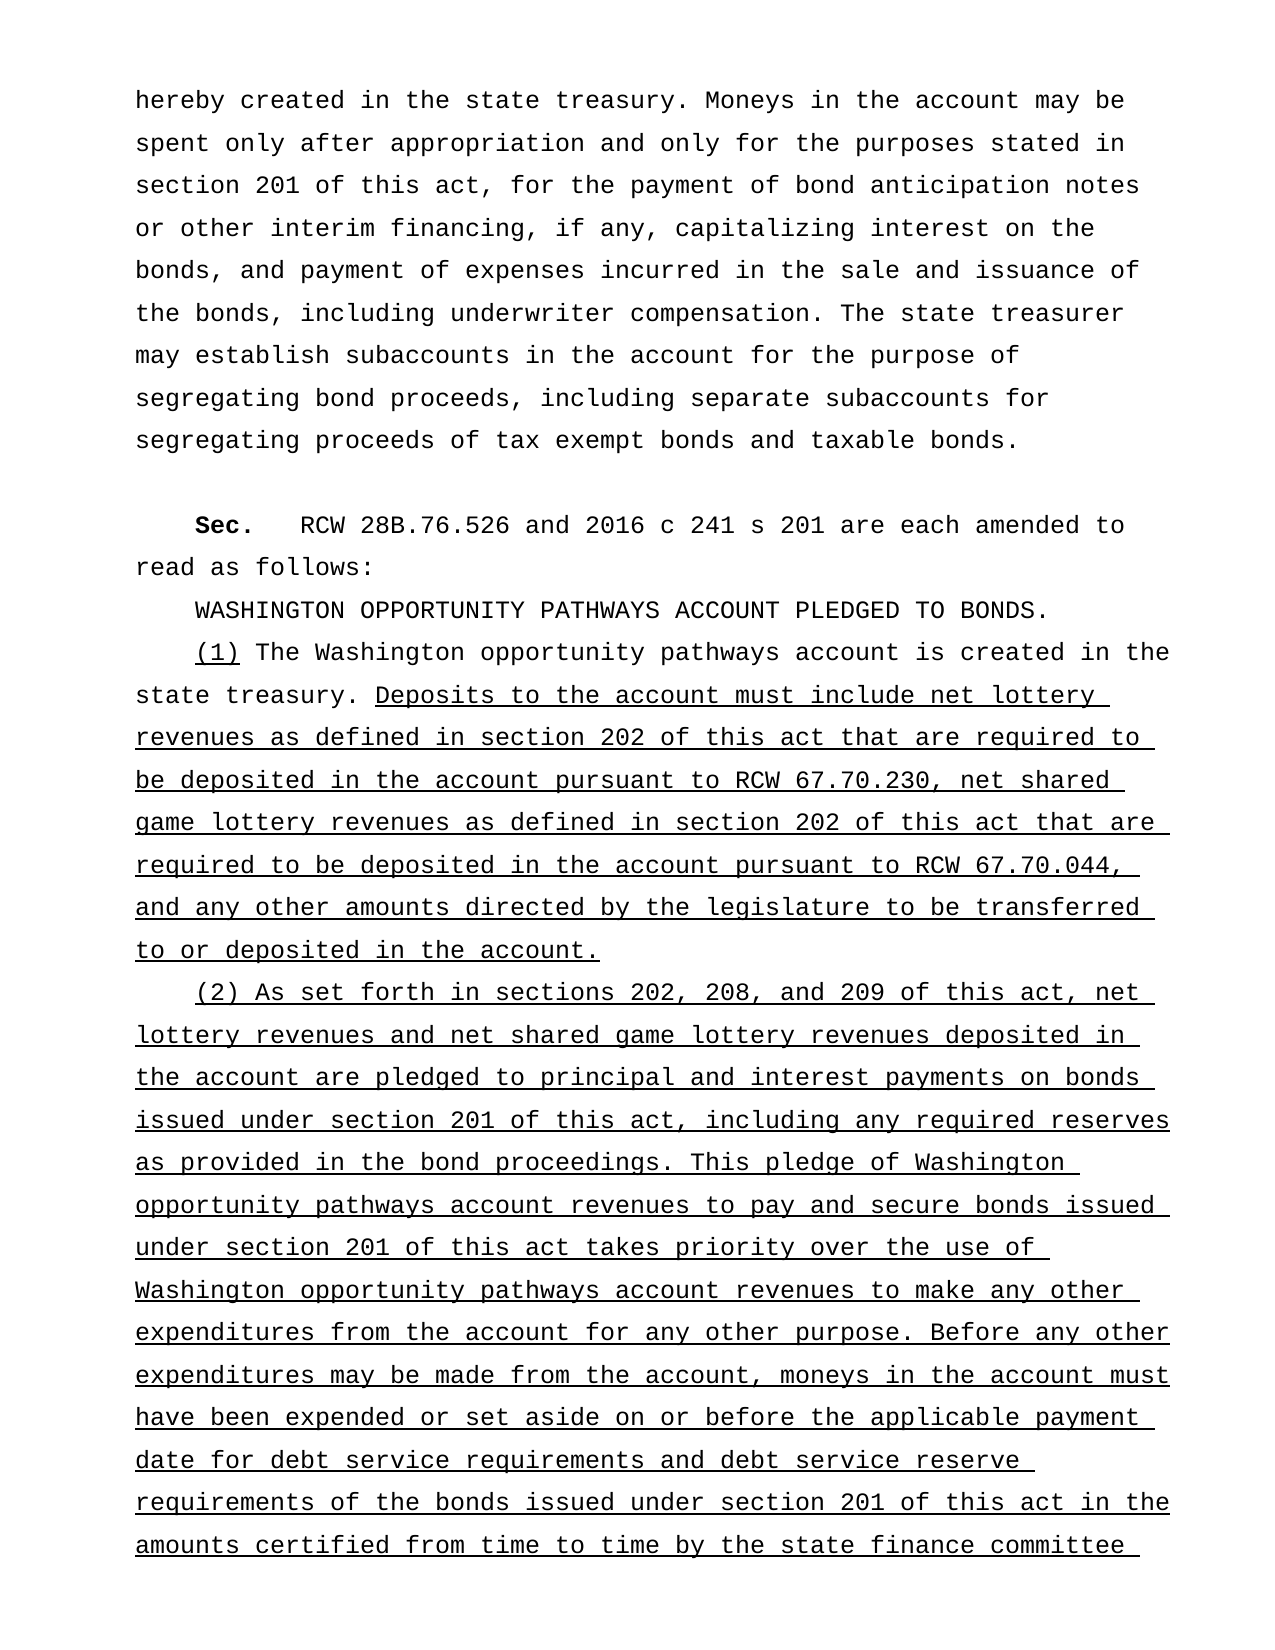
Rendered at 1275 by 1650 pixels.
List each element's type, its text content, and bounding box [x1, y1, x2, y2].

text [135, 1515, 1170, 1562]
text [135, 75, 1170, 457]
text (1) The Washington opportunity pathways account is created in the state treasury. Deposits to the account must include net lottery revenues as defined in section 202 of this act that are required to be deposited in the account pursuant to RCW 67.70.230, net shared game lottery revenues as defined in section 202 of this act that are required to be deposited in the account pursuant to RCW 67.70.044, and any other amounts directed by the legislature to be transferred to or deposited in the account. [135, 627, 1170, 833]
text Sec. RCW 28B.76.526 and 2016 c 241 s 201 are each amended to read as follows: [135, 499, 1170, 584]
text WASHINGTON OPPORTUNITY PATHWAYS ACCOUNT PLEDGED TO BONDS. [135, 584, 1170, 627]
text (1) The Washington opportunity pathways account is created in the state treasury. Deposits to the account must include net lottery revenues as defined in section 202 of this act that are required to be deposited in the account pursuant to RCW 67.70.230, net shared game lottery revenues as defined in section 202 of this act that are required to be deposited in the account pursuant to RCW 67.70.044, and any other amounts directed by the legislature to be transferred to or deposited in the account. [135, 835, 1170, 967]
